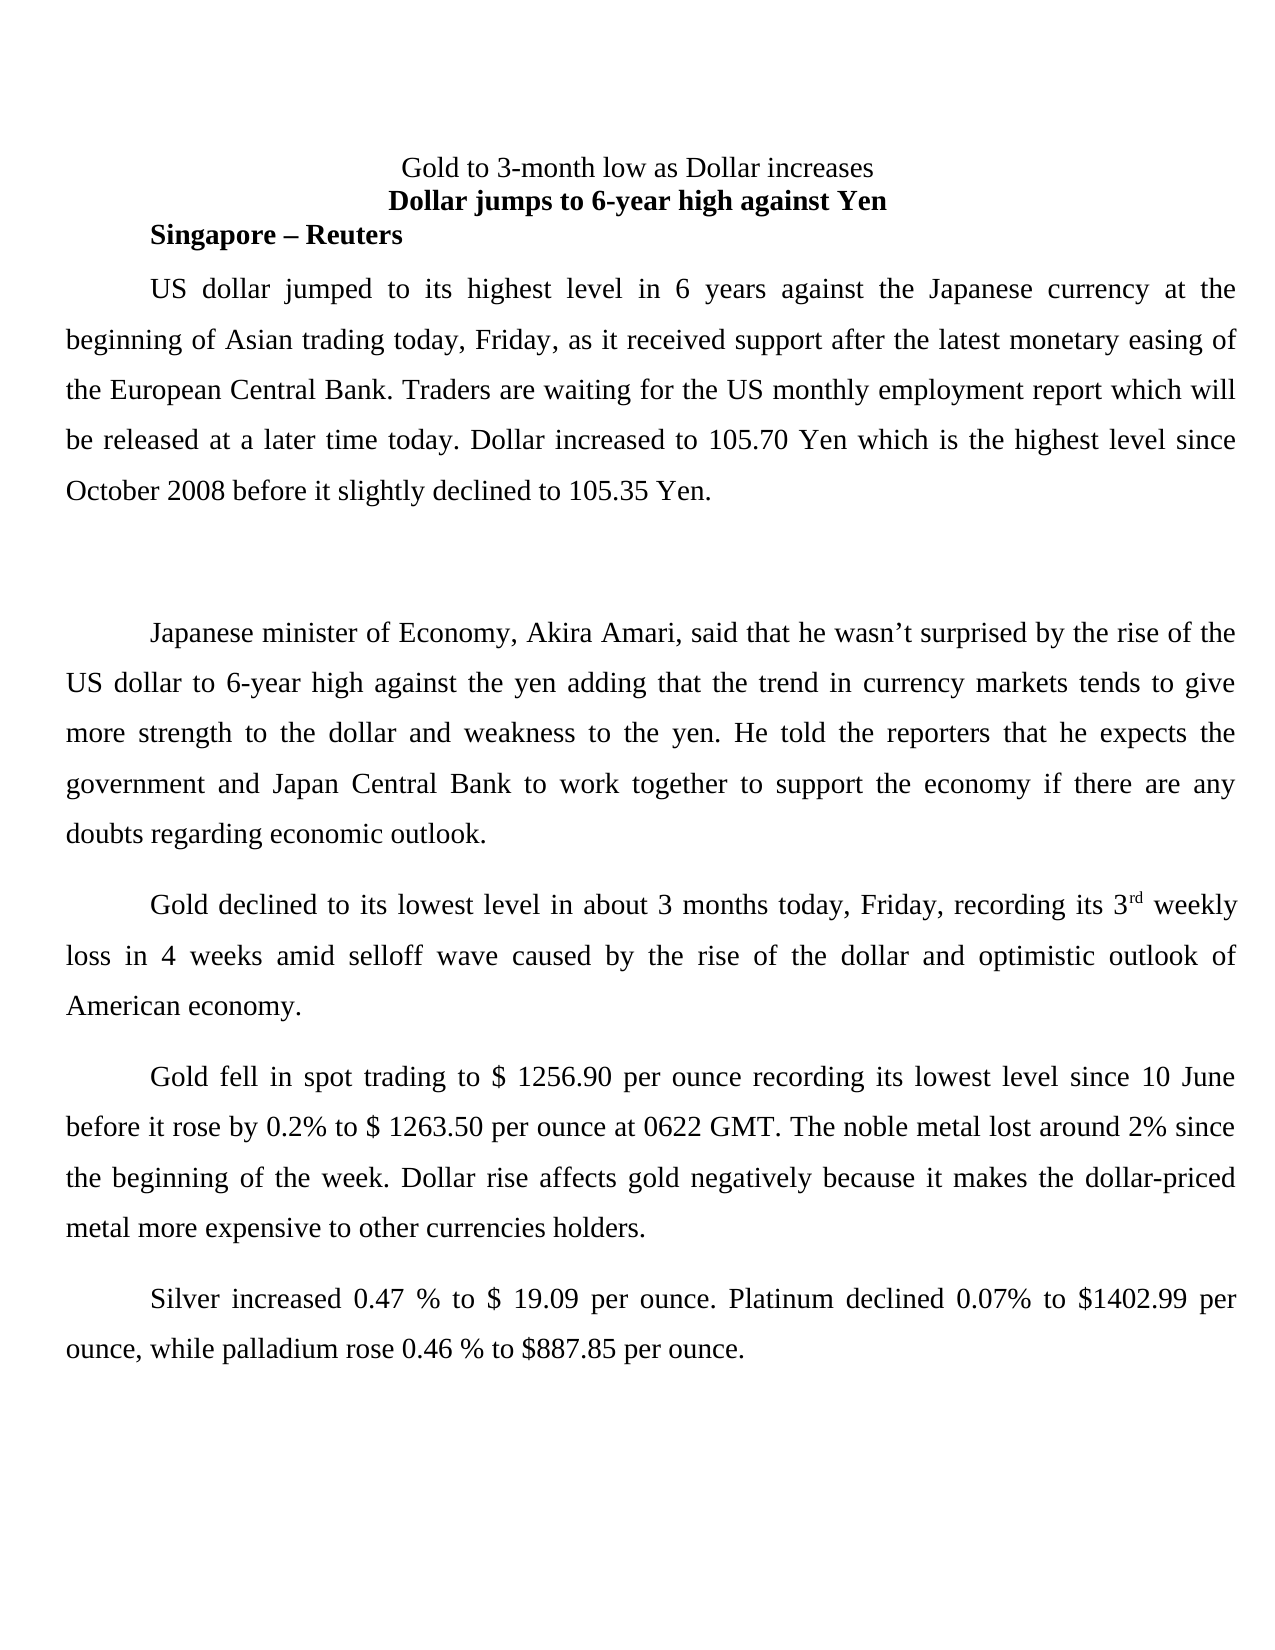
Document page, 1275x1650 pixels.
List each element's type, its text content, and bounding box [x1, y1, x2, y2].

text Japanese minister of Economy, Akira Amari, said that he wasn’t surprised by the rise of the US dollar to 6-year high against the yen adding that the trend in currency markets tends to give more strength to the dollar and weakness to the yen. He told the reporters that he expects the government and Japan Central Bank to work together to support the economy if there are any doubts regarding economic outlook. [66, 615, 1237, 850]
text US dollar jumped to its highest level in 6 years against the Japanese currency at the beginning of Asian trading today, Friday, as it received support after the latest monetary easing of the European Central Bank. Traders are waiting for the US monthly employment report which will be released at a later time today. Dollar increased to 105.70 Yen which is the highest level since October 2008 before it slightly declined to 105.35 Yen. [66, 271, 1237, 506]
text Singapore – Reuters [150, 217, 1125, 251]
text Gold declined to its lowest level in about 3 months today, Friday, recording its 3rd weekly loss in 4 weeks amid selloff wave caused by the rise of the dollar and optimistic outlook of American economy. [66, 887, 1237, 1022]
text Gold to 3-month low as Dollar increases [150, 150, 1125, 183]
text Dollar jumps to 6-year high against Yen [150, 183, 1125, 217]
text Silver increased 0.47 % to $ 19.09 per ounce. Platinum declined 0.07% to $1402.99 per ounce, while palladium rose 0.46 % to $887.85 per ounce. [66, 1281, 1237, 1365]
text Gold fell in spot trading to $ 1256.90 per ounce recording its lowest level since 10 June before it rose by 0.2% to $ 1263.50 per ounce at 0622 GMT. The noble metal lost around 2% since the beginning of the week. Dollar rise affects gold negatively because it makes the dollar-priced metal more expensive to other currencies holders. [66, 1059, 1237, 1244]
